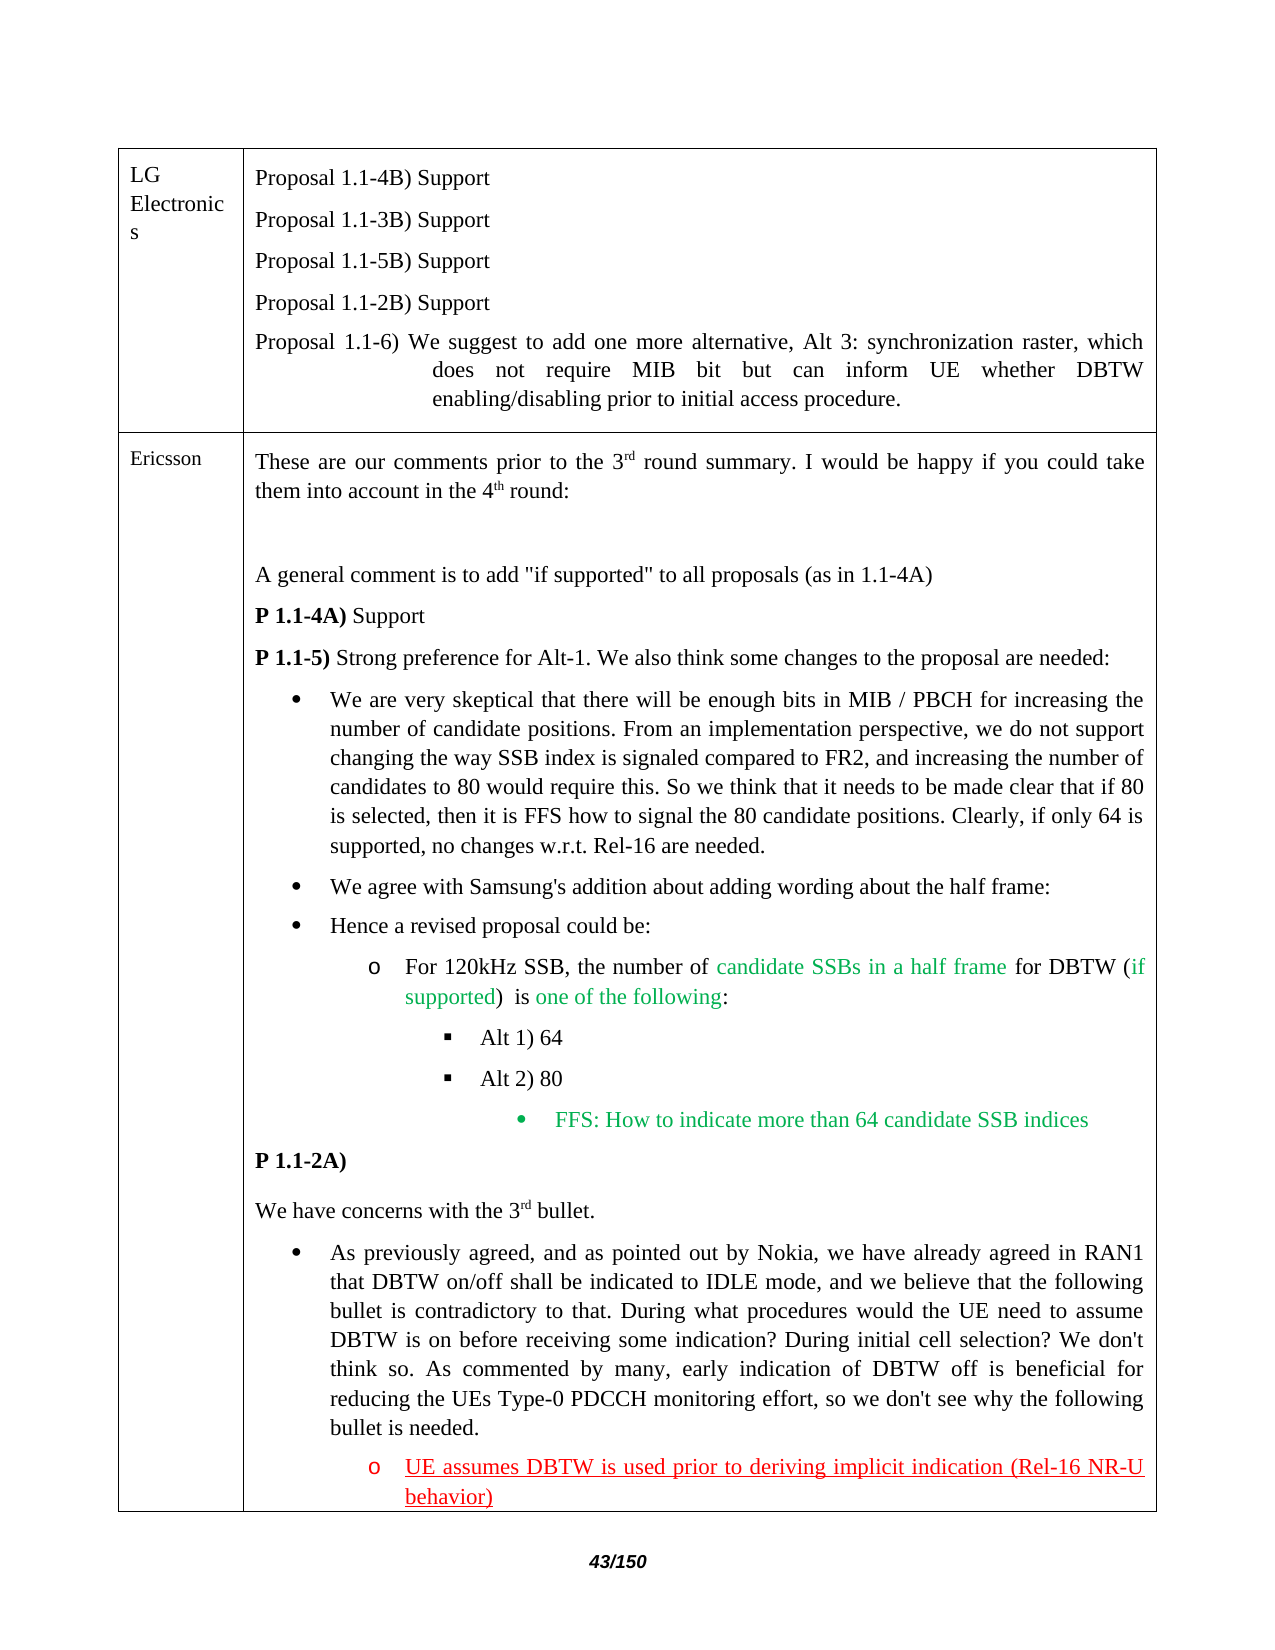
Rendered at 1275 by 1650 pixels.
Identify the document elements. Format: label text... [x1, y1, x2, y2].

table_cell Proposal 1.1-4B) Support Proposal 1.1-3B) Support Proposal 1.1-5B) Support Proposal 1.1-2B) Support Proposal 1.1-6) We suggest to add one more alternative, Alt 3: synchronization raster, which does not require MIB bit but can inform UE whether DBTW enabling/disabling prior to initial access procedure. [244, 149, 1156, 432]
table_cell Ericsson [119, 433, 243, 1511]
table_cell LG Electronics [119, 149, 243, 432]
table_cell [244, 433, 1156, 1511]
